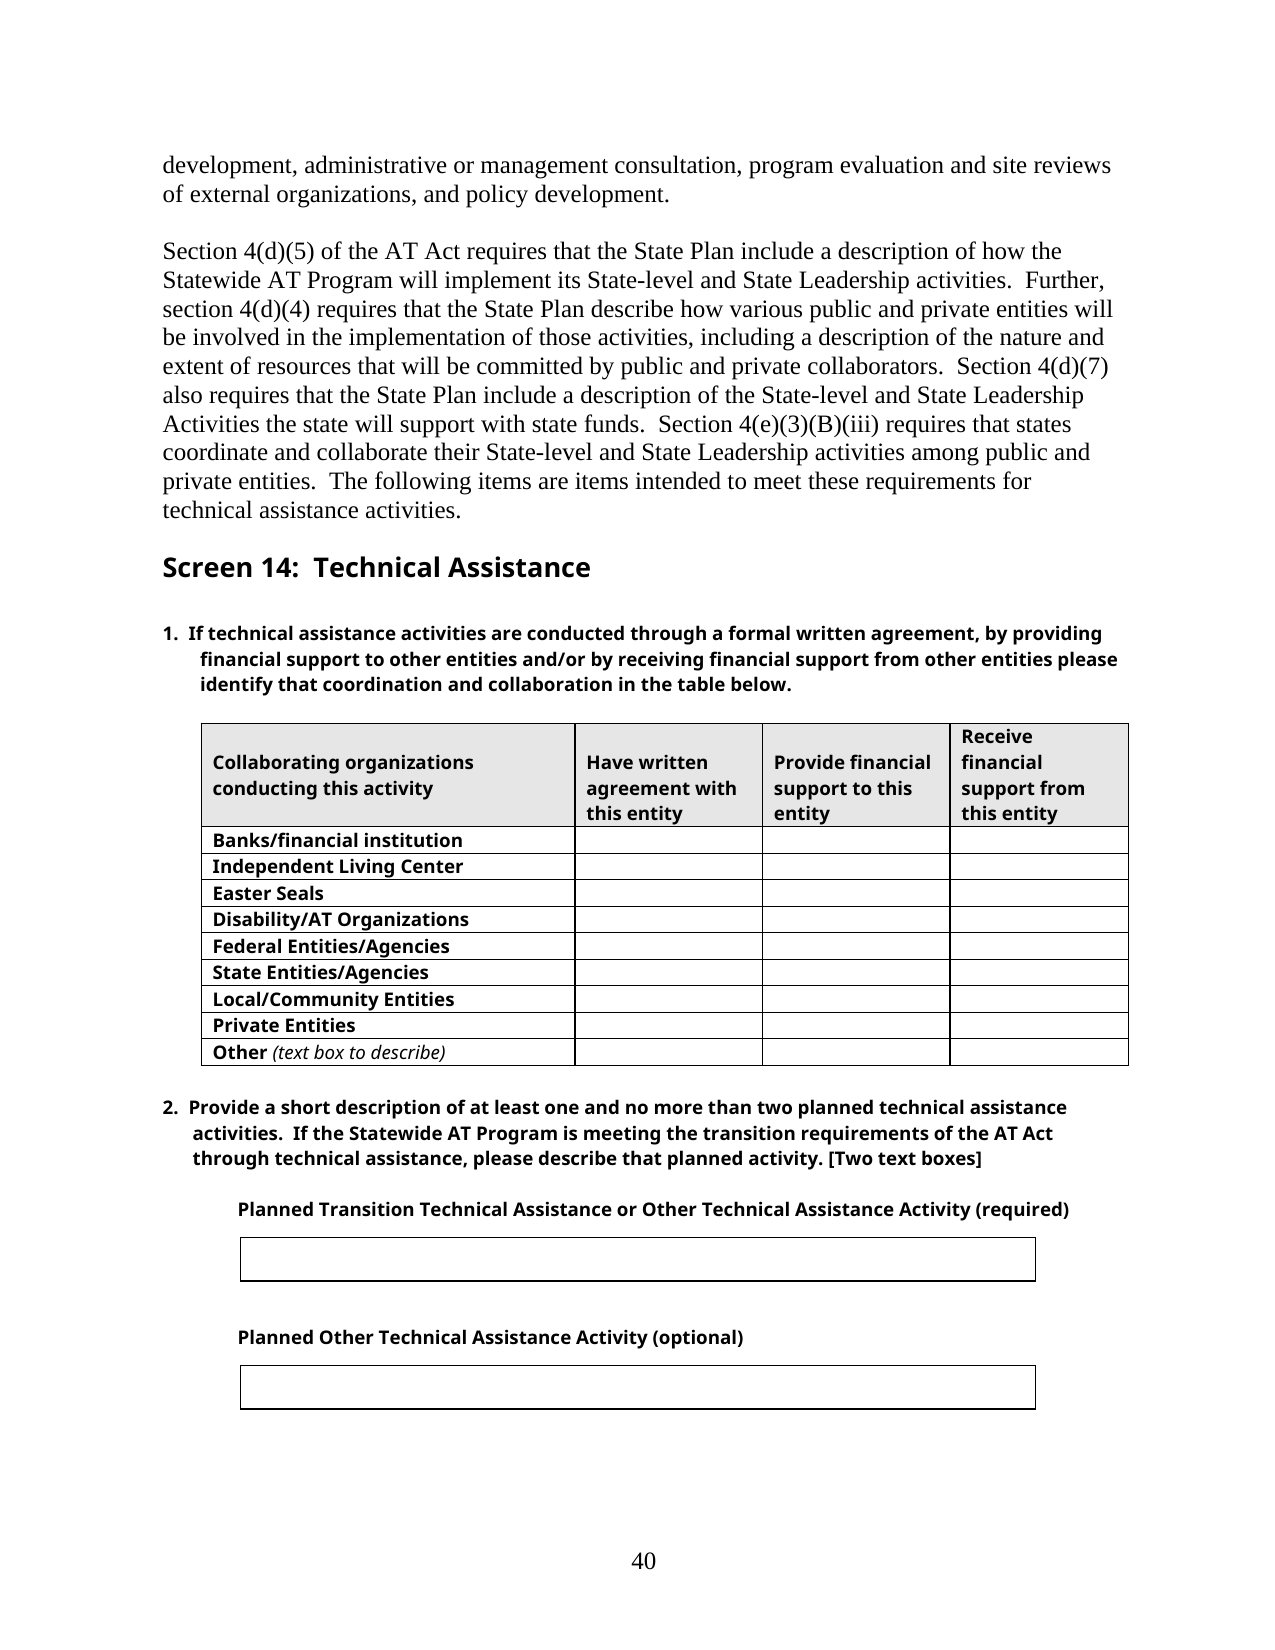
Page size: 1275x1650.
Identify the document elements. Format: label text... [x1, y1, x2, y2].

table_cell State Entities/Agencies [202, 960, 574, 985]
text Section 4(d)(5) of the AT Act requires that the State Plan include a description of how the Statewide AT Program will implement its State-level and State Leadership activities. Further, section 4(d)(4) requires that the State Plan describe how various public and private entities will be involved in the implementation of those activities, including a description of the nature and extent of resources that will be committed by public and private collaborators. Section 4(d)(7) also requires that the State Plan include a description of the State-level and State Leadership Activities the state will support with state funds. Section 4(e)(3)(B)(iii) requires that states coordinate and collaborate their State-level and State Leadership activities among public and private entities. The following items are items intended to meet these requirements for technical assistance activities. [162, 236, 1125, 524]
table_header Collaborating organizations conducting this activity [202, 724, 574, 826]
table_cell [763, 1013, 949, 1038]
table_cell [763, 1039, 949, 1065]
table_cell [951, 960, 1128, 985]
table_cell [951, 1013, 1128, 1038]
table_cell [576, 1039, 762, 1065]
table_cell [576, 880, 762, 906]
table_cell [763, 827, 949, 852]
table_cell Federal Entities/Agencies [202, 933, 574, 959]
table_cell [576, 933, 762, 959]
text Planned Transition Technical Assistance or Other Technical Assistance Activity (required) [237, 1197, 1125, 1222]
table_cell [951, 907, 1128, 932]
table_header Receive financial support from this entity [951, 724, 1128, 826]
table_cell Private Entities [202, 1013, 574, 1038]
table_cell [576, 827, 762, 852]
table_cell [951, 1039, 1128, 1065]
table_cell Independent Living Center [202, 854, 574, 879]
text Planned Other Technical Assistance Activity (optional) [237, 1324, 1125, 1350]
table_cell [576, 907, 762, 932]
table_cell Other (text box to describe) [202, 1039, 574, 1065]
table_header Provide financial support to this entity [763, 724, 949, 826]
table_cell [951, 880, 1128, 906]
subtitle Screen 14: Technical Assistance [162, 549, 1125, 586]
table_cell [763, 933, 949, 959]
table_cell [763, 854, 949, 879]
table_cell Disability/AT Organizations [202, 907, 574, 932]
table_cell [951, 986, 1128, 1012]
table_cell [763, 907, 949, 932]
table_cell [576, 854, 762, 879]
table_cell [951, 854, 1128, 879]
table_cell [763, 986, 949, 1012]
text 2. Provide a short description of at least one and no more than two planned technical assistance activities. If the Statewide AT Program is meeting the transition requirements of the AT Act through technical assistance, please describe that planned activity. [Two text boxes] [162, 1095, 1125, 1171]
table_cell [576, 986, 762, 1012]
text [162, 150, 1125, 207]
table_cell [951, 933, 1128, 959]
table_cell [763, 880, 949, 906]
table_cell Easter Seals [202, 880, 574, 906]
table_cell [576, 960, 762, 985]
table_header Have written agreement with this entity [576, 724, 762, 826]
table_cell Local/Community Entities [202, 986, 574, 1012]
table_cell [576, 1013, 762, 1038]
table_cell [763, 960, 949, 985]
text 1. If technical assistance activities are conducted through a formal written agreement, by providing financial support to other entities and/or by receiving financial support from other entities please identify that coordination and collaboration in the table below. [162, 621, 1125, 697]
table_cell [951, 827, 1128, 852]
table_cell Banks/financial institution [202, 827, 574, 852]
